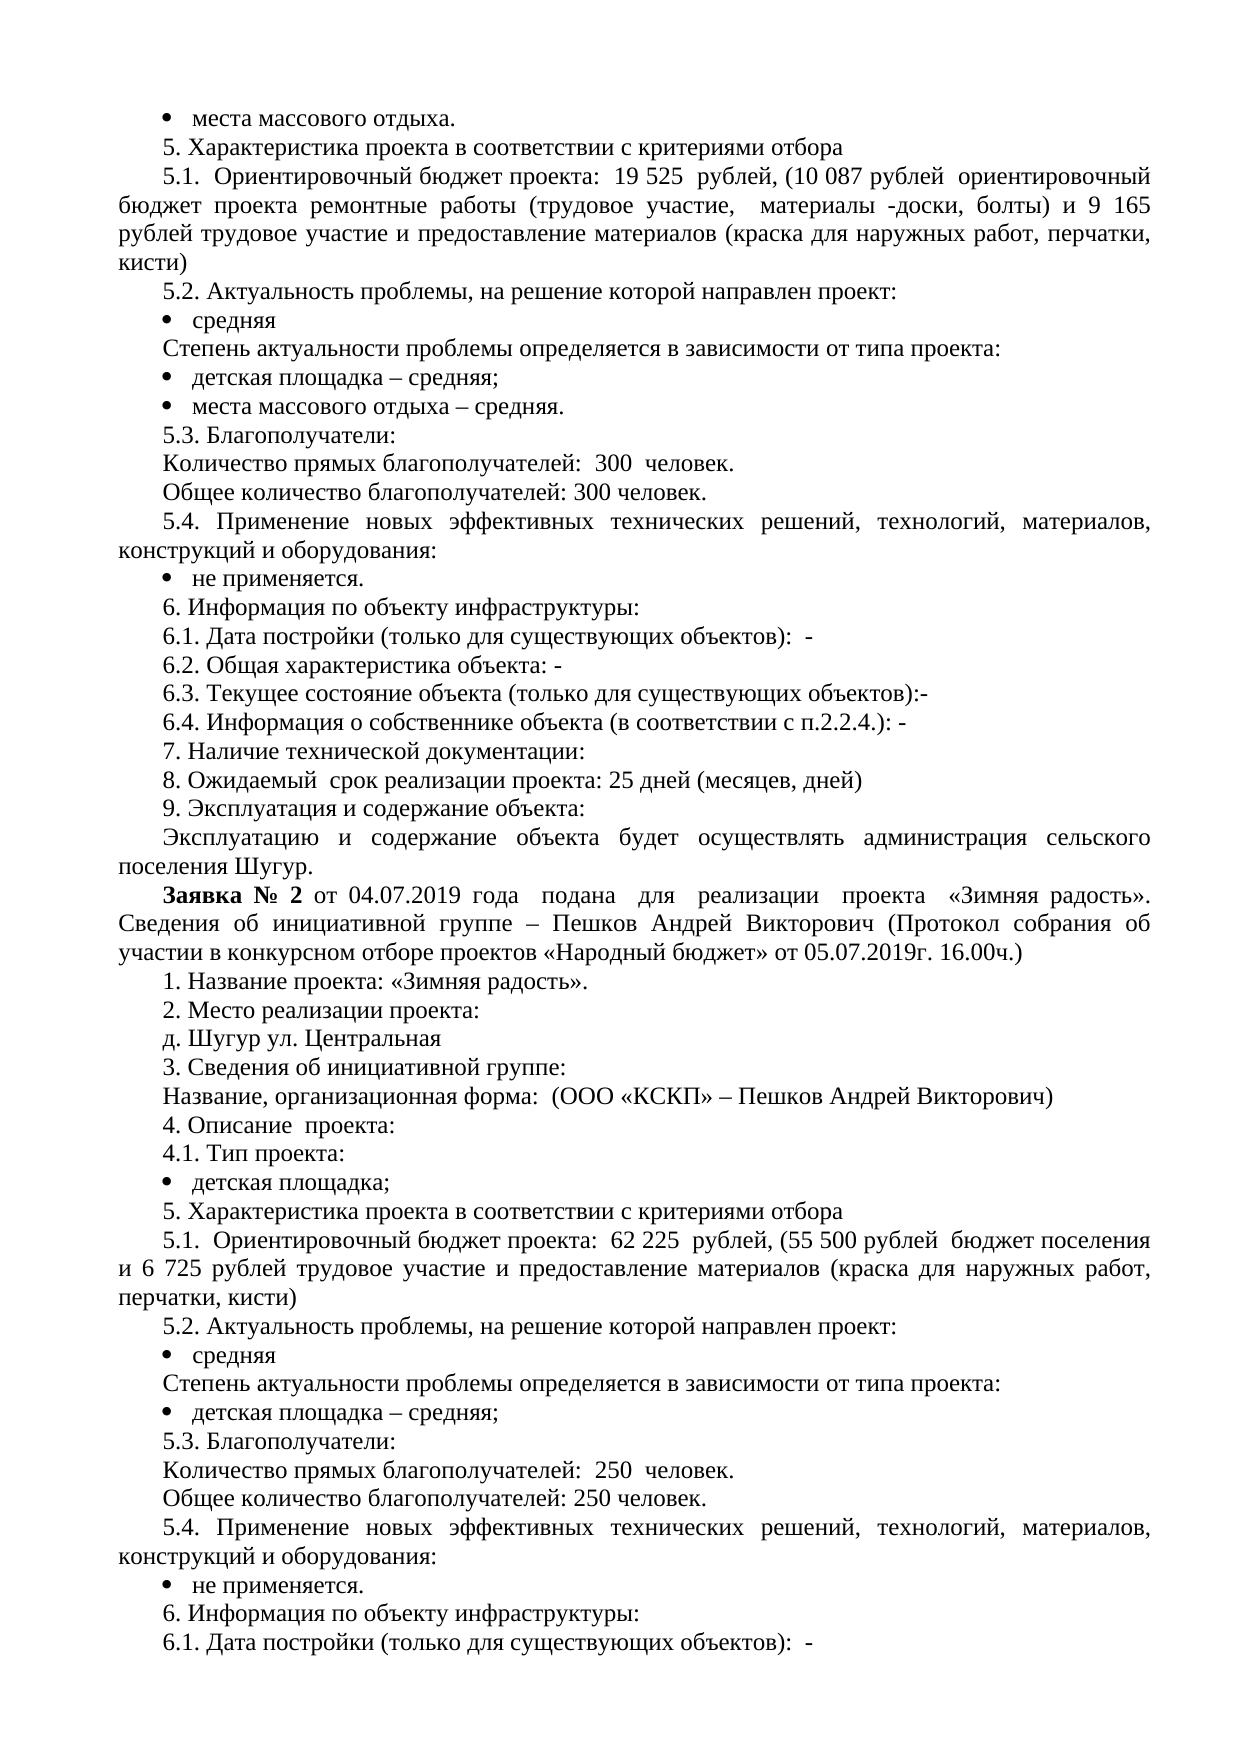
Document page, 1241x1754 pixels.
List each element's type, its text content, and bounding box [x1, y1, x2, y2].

list детская площадка – средняя; [118, 362, 1152, 391]
list 5.3. Благополучатели: [162, 1426, 1152, 1455]
text 5. Характеристика проекта в соответствии с критериями отбора [118, 132, 1152, 161]
list не применяется. [118, 563, 1152, 592]
list не применяется. [118, 1570, 1152, 1598]
text 4.1. Тип проекта: [118, 1138, 1152, 1167]
text 6.3. Текущее состояние объекта (только для существующих объектов):- [118, 678, 1152, 707]
text 3. Сведения об инициативной группе: [118, 1052, 1152, 1081]
text Степень актуальности проблемы определяется в зависимости от типа проекта: [118, 333, 1152, 362]
text Эксплуатацию и содержание объекта будет осуществлять администрация сельского поселения Шугур. [118, 822, 1152, 880]
text 5. Характеристика проекта в соответствии с критериями отбора [118, 1196, 1152, 1225]
text 8. Ожидаемый срок реализации проекта: 25 дней (месяцев, дней) [118, 765, 1152, 793]
text 6.4. Информация о собственнике объекта (в соответствии с п.2.2.4.): - [118, 707, 1152, 736]
text д. Шугур ул. Центральная [118, 1023, 1152, 1052]
text 6.1. Дата постройки (только для существующих объектов): - [118, 1627, 1152, 1656]
list места массового отдыха – средняя. [118, 391, 1152, 420]
text Название, организационная форма: (ООО «КСКП» – Пешков Андрей Викторович) [118, 1081, 1152, 1110]
list детская площадка; [118, 1167, 1152, 1196]
list средняя [118, 1340, 1152, 1368]
text 1. Название проекта: «Зимняя радость». [118, 966, 1152, 995]
text Общее количество благополучателей: 250 человек. [118, 1483, 1152, 1512]
text Количество прямых благополучателей: 250 человек. [118, 1455, 1152, 1483]
text Общее количество благополучателей: 300 человек. [118, 477, 1152, 506]
text 2. Место реализации проекта: [118, 995, 1152, 1023]
text 6.2. Общая характеристика объекта: - [118, 650, 1152, 678]
text 5.2. Актуальность проблемы, на решение которой направлен проект: [118, 1311, 1152, 1340]
text 5.2. Актуальность проблемы, на решение которой направлен проект: [118, 276, 1152, 305]
text 9. Эксплуатация и содержание объекта: [118, 793, 1152, 822]
text 6. Информация по объекту инфраструктуры: [118, 592, 1152, 621]
text 5.1. Ориентировочный бюджет проекта: 19 525 рублей, (10 087 рублей ориентировочный бюджет проекта ремонтные работы (трудовое участие, материалы -доски, болты) и 9 165 рублей трудовое участие и предоставление материалов (краска для наружных работ, перчатки, кисти) [118, 161, 1152, 276]
text 4. Описание проекта: [118, 1110, 1152, 1138]
text Заявка № 2 от 04.07.2019 года подана для реализации проекта «Зимняя радость». Сведения об инициативной группе – Пешков Андрей Викторович (Протокол собрания об участии в конкурсном отборе проектов «Народный бюджет» от 05.07.2019г. 16.00ч.) [118, 880, 1152, 966]
text 6.1. Дата постройки (только для существующих объектов): - [118, 621, 1152, 650]
list места массового отдыха. [118, 103, 1152, 132]
list 5.3. Благополучатели: [162, 420, 1152, 448]
text 7. Наличие технической документации: [118, 736, 1152, 765]
text Количество прямых благополучателей: 300 человек. [118, 448, 1152, 477]
text Степень актуальности проблемы определяется в зависимости от типа проекта: [118, 1368, 1152, 1397]
text 5.1. Ориентировочный бюджет проекта: 62 225 рублей, (55 500 рублей бюджет поселения и 6 725 рублей трудовое участие и предоставление материалов (краска для наружных работ, перчатки, кисти) [118, 1225, 1152, 1311]
text 6. Информация по объекту инфраструктуры: [118, 1598, 1152, 1627]
list средняя [118, 305, 1152, 333]
text 5.4. Применение новых эффективных технических решений, технологий, материалов, конструкций и оборудования: [118, 1512, 1152, 1570]
text 5.4. Применение новых эффективных технических решений, технологий, материалов, конструкций и оборудования: [118, 506, 1152, 563]
list детская площадка – средняя; [118, 1397, 1152, 1426]
